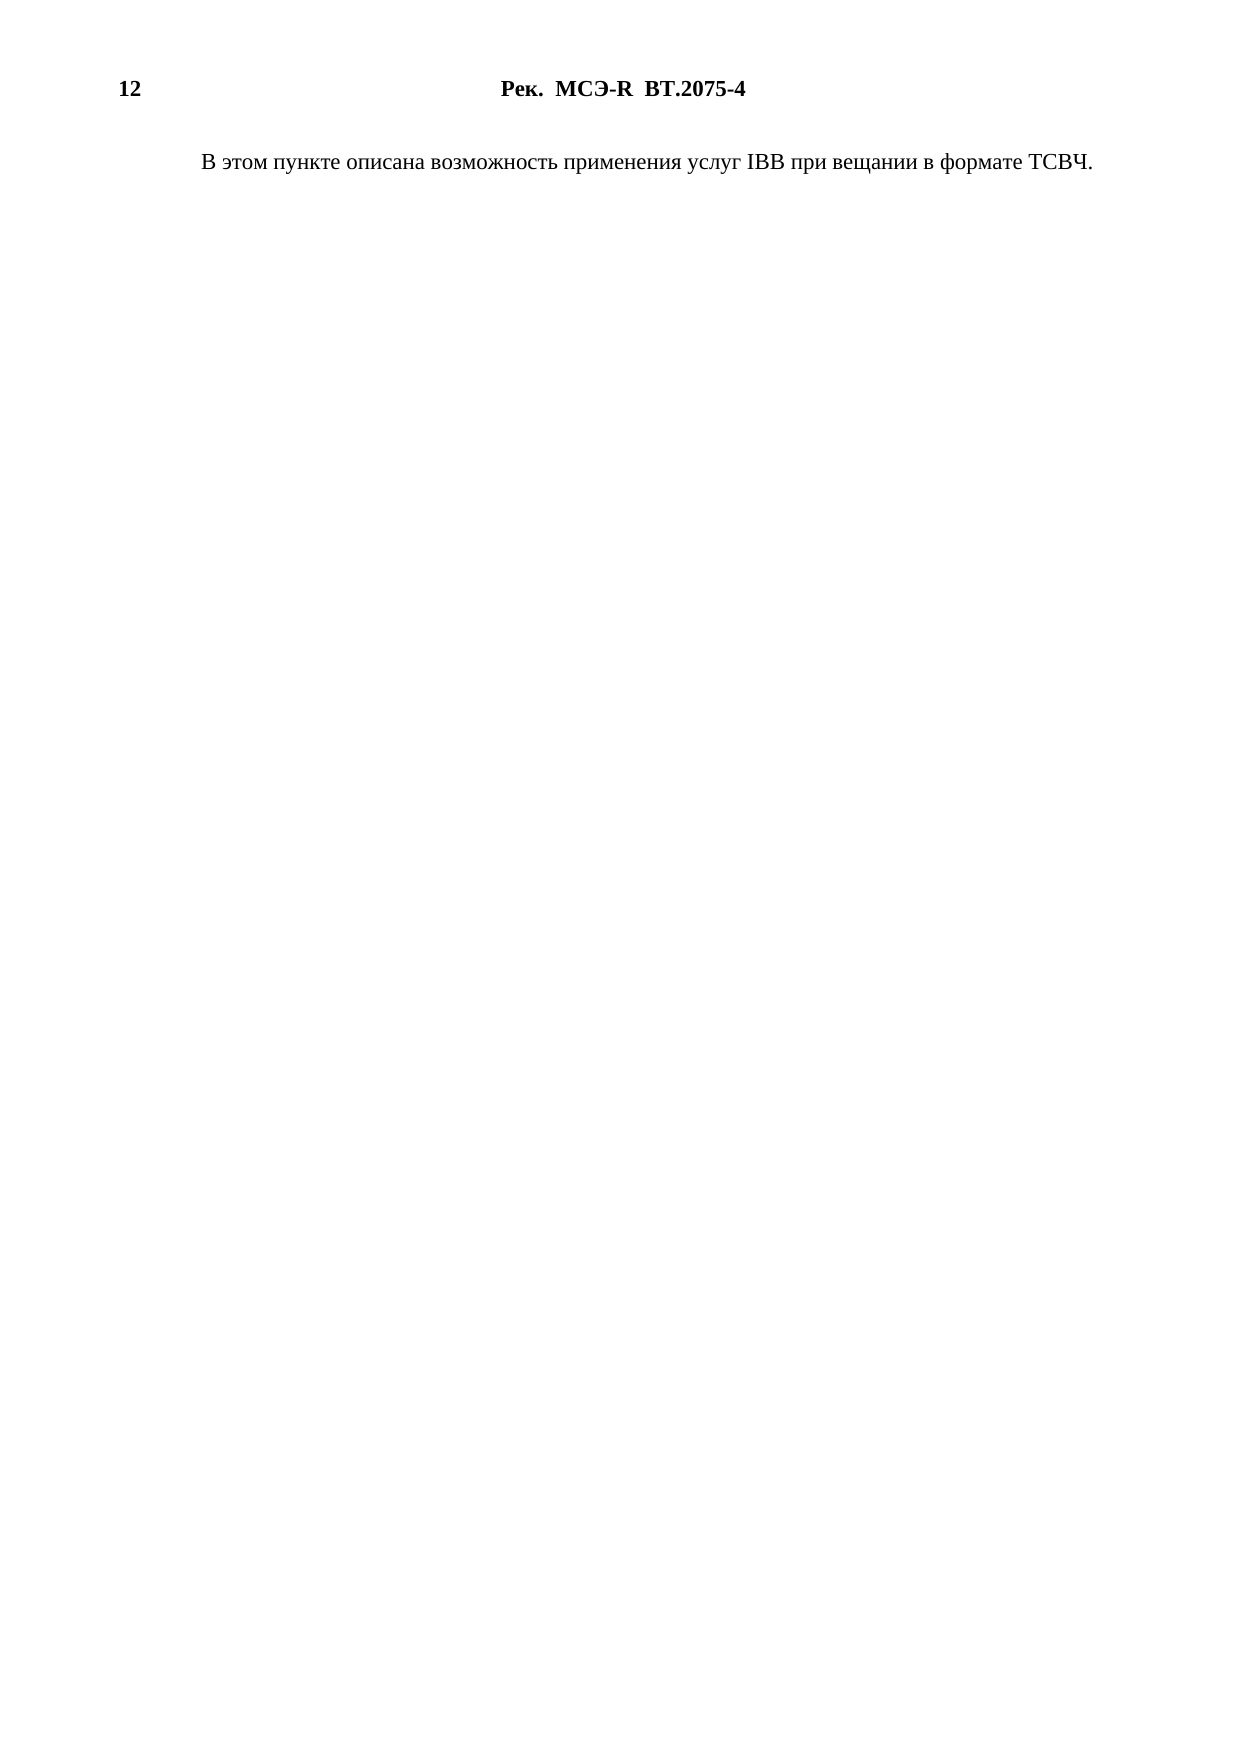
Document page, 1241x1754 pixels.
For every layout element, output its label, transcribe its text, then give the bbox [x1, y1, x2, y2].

text В этом пункте описана возможность применения услуг IBB при вещании в формате ТСВЧ. [118, 148, 1122, 174]
